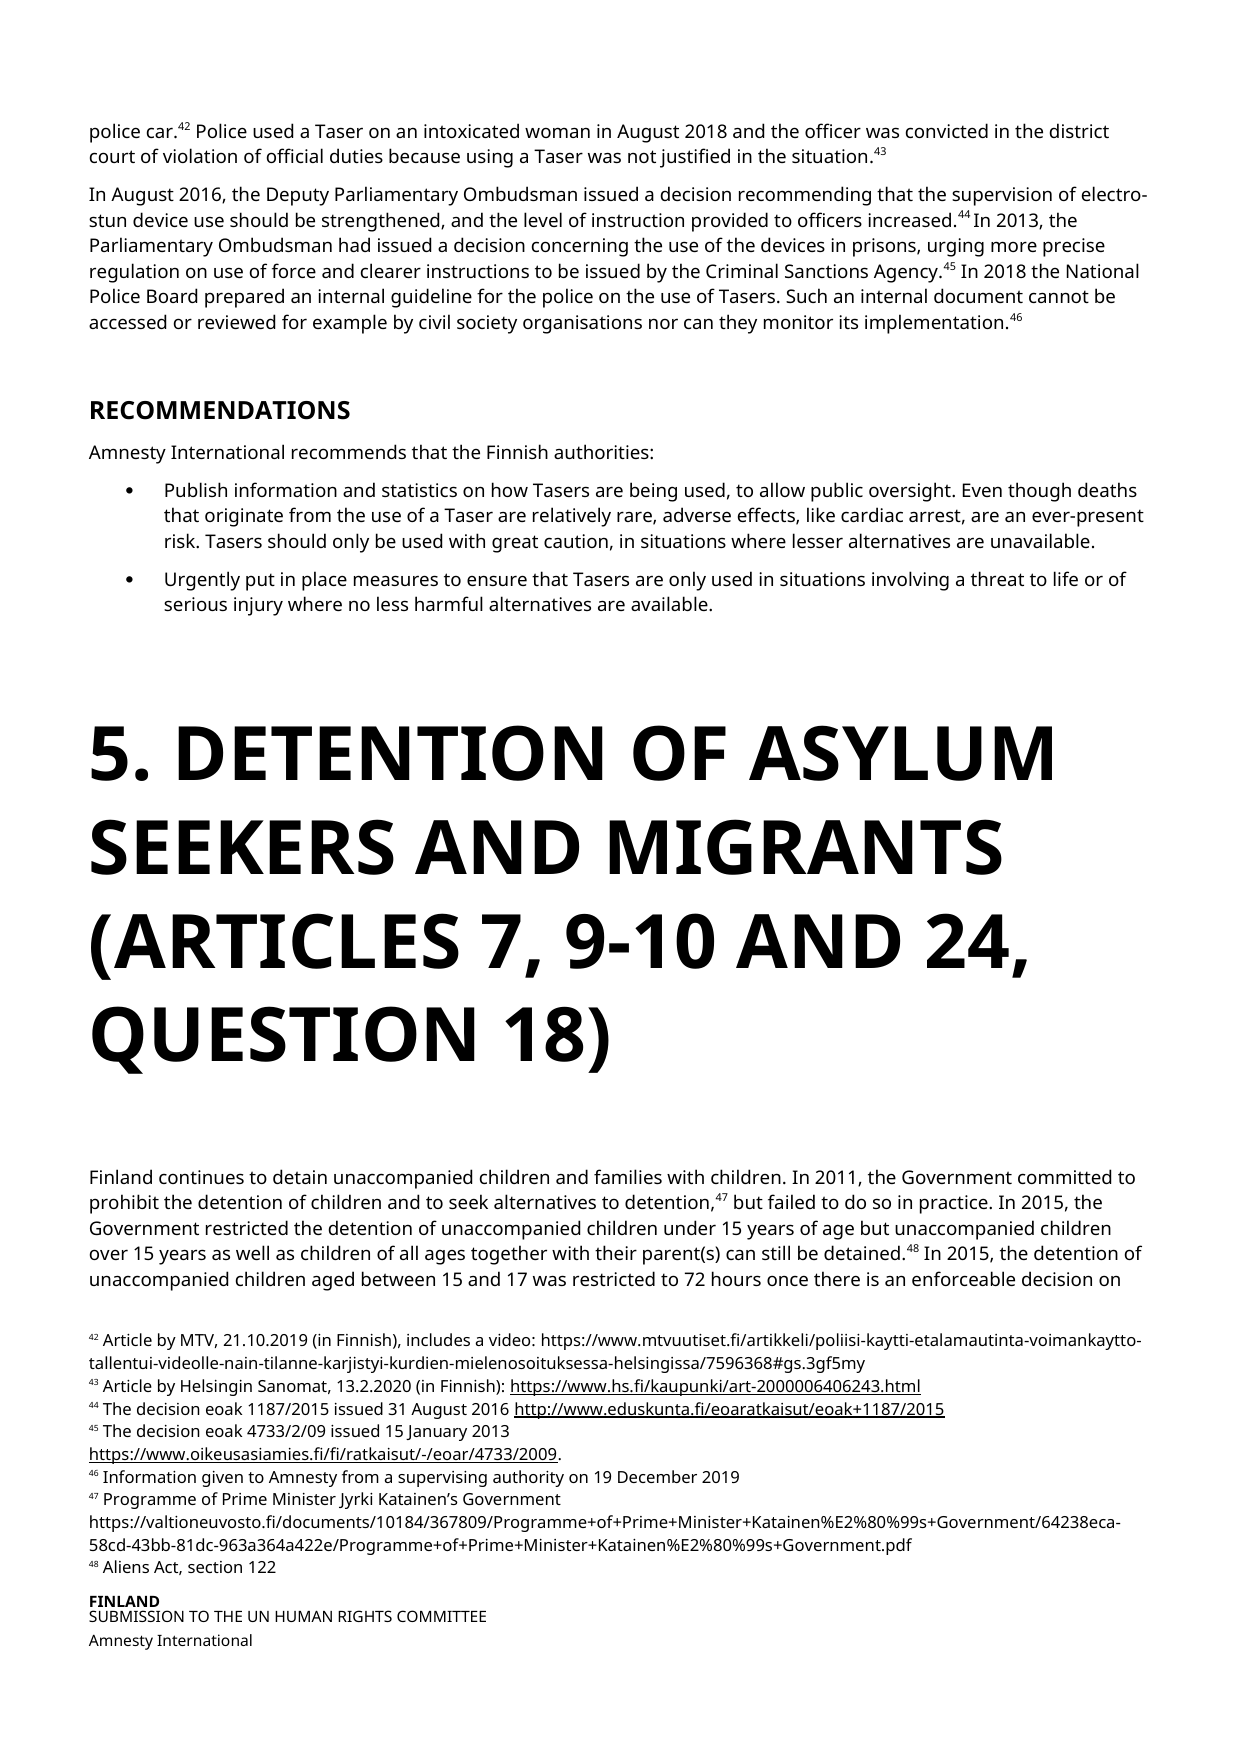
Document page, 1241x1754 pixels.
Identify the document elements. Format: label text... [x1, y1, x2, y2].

text Amnesty International remains concerned about the increase in the use of force by the police, including frequent use of projectile electric shock devices (Tasers) and other less-lethal weapons. During 2019 at least three people died after police used force on them. In two of the cases, a Taser was used. A case where a police officer was convicted of excessive use of force after using Taser in 2015, was upheld by the Supreme Court. In October 2019, during a demonstration against the Turkish military operation, according to eyewitnesses, police used a Taser against a person lying in front of a police car. Police used a Taser on an intoxicated woman in August 2018 and the officer was convicted in the district court of violation of official duties because using a Taser was not justified in the situation. [89, 118, 1152, 169]
list Urgently put in place measures to ensure that Tasers are only used in situations involving a threat to life or of serious injury where no less harmful alternatives are available. [126, 566, 1152, 617]
subtitle Recommendations [89, 385, 1152, 428]
text Amnesty International recommends that the Finnish authorities: [89, 439, 1152, 464]
title DETENTION OF ASYLUM SEEKERS AND MIGRANTS (ARTICLES 7, 9-10 and 24, question 18) [89, 706, 1152, 1081]
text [89, 1164, 1152, 1292]
text In August 2016, the Deputy Parliamentary Ombudsman issued a decision recommending that the supervision of electro-stun device use should be strengthened, and the level of instruction provided to officers increased. In 2013, the Parliamentary Ombudsman had issued a decision concerning the use of the devices in prisons, urging more precise regulation on use of force and clearer instructions to be issued by the Criminal Sanctions Agency. In 2018 the National Police Board prepared an internal guideline for the police on the use of Tasers. Such an internal document cannot be accessed or reviewed for example by civil society organisations nor can they monitor its implementation. [89, 182, 1152, 335]
list Publish information and statistics on how Tasers are being used, to allow public oversight. Even though deaths that originate from the use of a Taser are relatively rare, adverse effects, like cardiac arrest, are an ever-present risk. Tasers should only be used with great caution, in situations where lesser alternatives are unavailable. [126, 477, 1152, 553]
